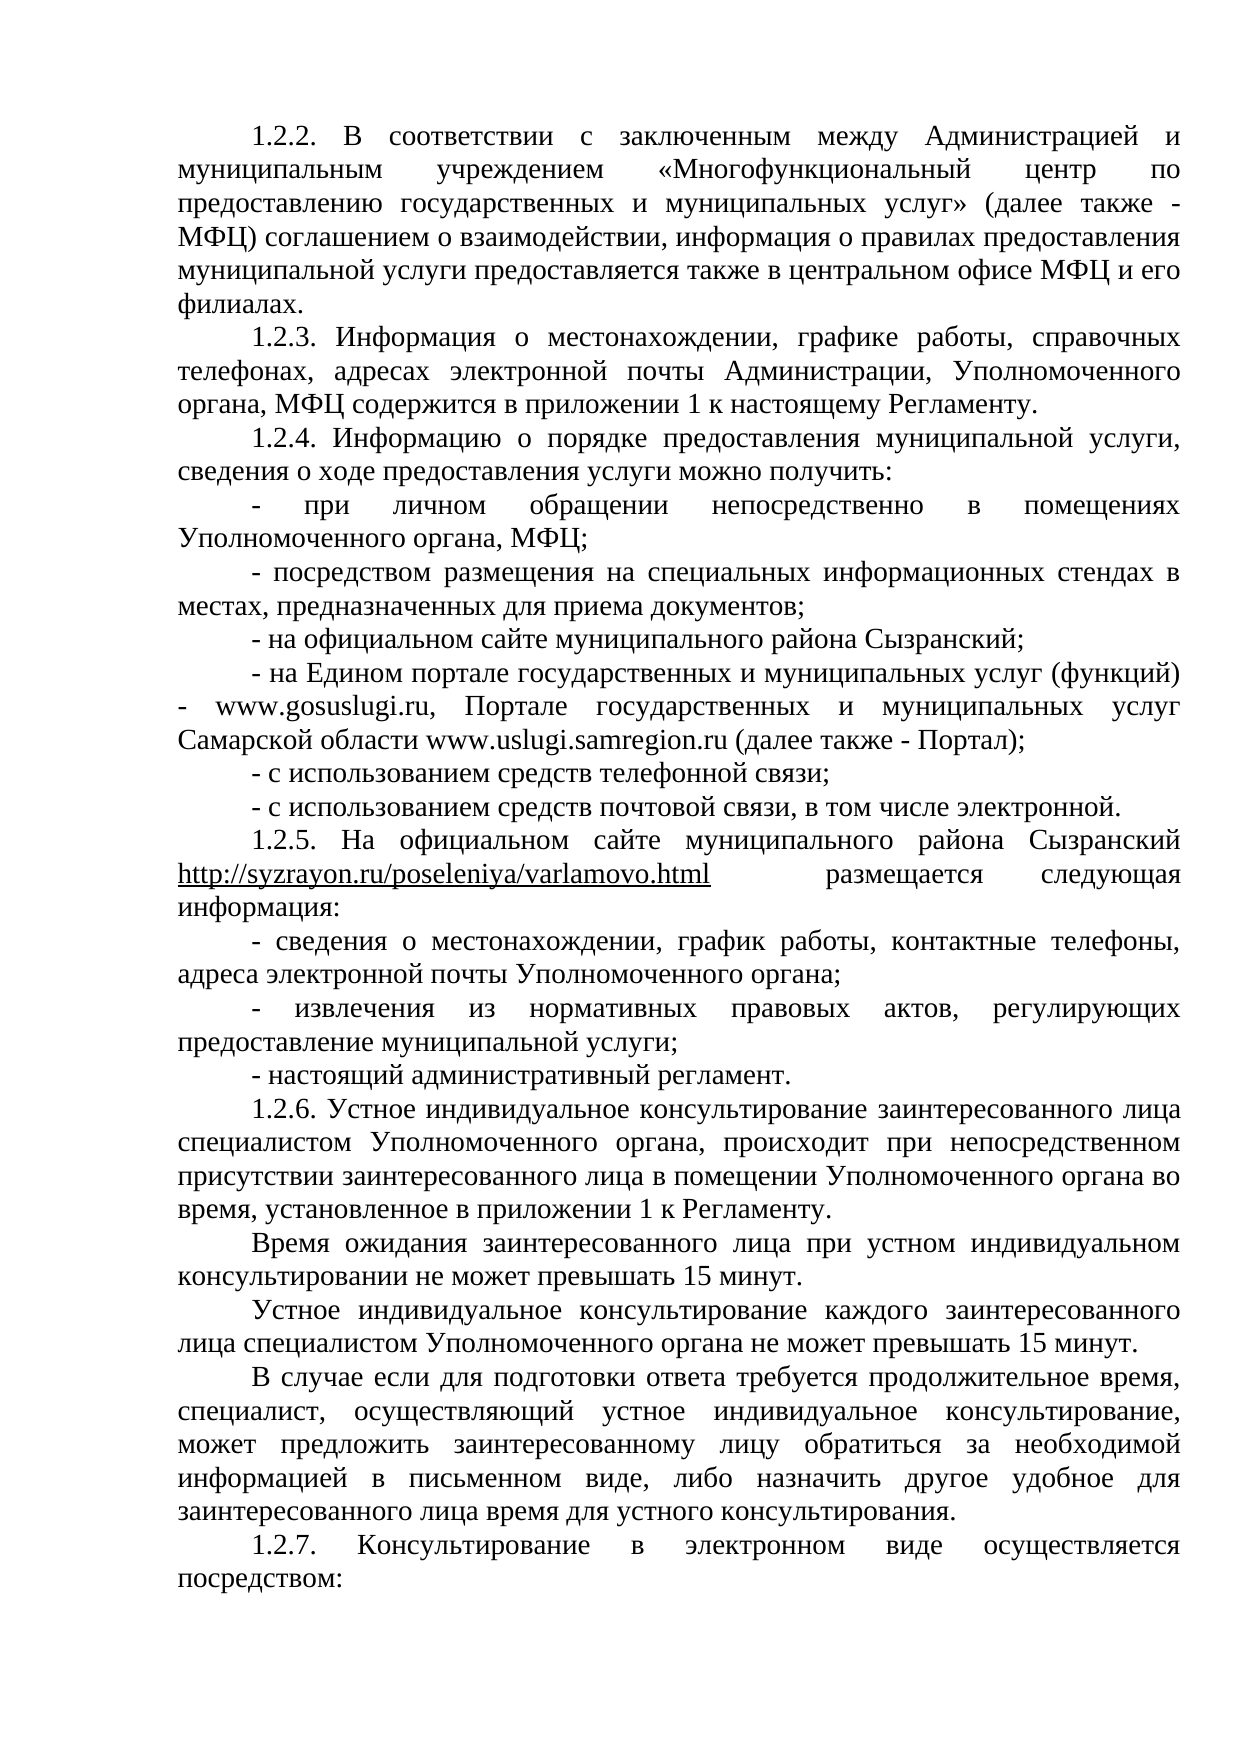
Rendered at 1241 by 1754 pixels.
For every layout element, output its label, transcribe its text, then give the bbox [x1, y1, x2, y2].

text - с использованием средств почтовой связи, в том числе электронной. [177, 789, 1181, 822]
text - на Едином портале государственных и муниципальных услуг (функций) - www.gosuslugi.ru, Портале государственных и муниципальных услуг Самарской области www.uslugi.samregion.ru (далее также - Портал); [177, 655, 1181, 755]
text - сведения о местонахождении, график работы, контактные телефоны, адреса электронной почты Уполномоченного органа; [177, 923, 1181, 990]
text - на официальном сайте муниципального района Сызранский; [177, 621, 1181, 655]
text - извлечения из нормативных правовых актов, регулирующих предоставление муниципальной услуги; [177, 990, 1181, 1057]
text В случае если для подготовки ответа требуется продолжительное время, специалист, осуществляющий устное индивидуальное консультирование, может предложить заинтересованному лицу обратиться за необходимой информацией в письменном виде, либо назначить другое удобное для заинтересованного лица время для устного консультирования. [177, 1359, 1181, 1527]
text 1.2.2. В соответствии с заключенным между Администрацией и муниципальным учреждением «Многофункциональный центр по предоставлению государственных и муниципальных услуг» (далее также - МФЦ) соглашением о взаимодействии, информация о правилах предоставления муниципальной услуги предоставляется также в центральном офисе МФЦ и его филиалах. [177, 118, 1181, 319]
text 1.2.3. Информация о местонахождении, графике работы, справочных телефонах, адресах электронной почты Администрации, Уполномоченного органа, МФЦ содержится в приложении 1 к настоящему Регламенту. [177, 319, 1181, 420]
text Устное индивидуальное консультирование каждого заинтересованного лица специалистом Уполномоченного органа не может превышать 15 минут. [177, 1292, 1181, 1359]
text 1.2.6. Устное индивидуальное консультирование заинтересованного лица специалистом Уполномоченного органа, происходит при непосредственном присутствии заинтересованного лица в помещении Уполномоченного органа во время, установленное в приложении 1 к Регламенту. [177, 1091, 1181, 1225]
text 1.2.4. Информацию о порядке предоставления муниципальной услуги, сведения о ходе предоставления услуги можно получить: [177, 420, 1181, 487]
text - при личном обращении непосредственно в помещениях Уполномоченного органа, МФЦ; [177, 487, 1181, 554]
text 1.2.5. На официальном сайте муниципального района Сызранский http://syzrayon.ru/poseleniya/varlamovo.html размещается следующая информация: [177, 822, 1181, 923]
text Время ожидания заинтересованного лица при устном индивидуальном консультировании не может превышать 15 минут. [177, 1225, 1181, 1292]
text - с использованием средств телефонной связи; [177, 755, 1181, 789]
text 1.2.7. Консультирование в электронном виде осуществляется посредством: [177, 1527, 1181, 1594]
text - посредством размещения на специальных информационных стендах в местах, предназначенных для приема документов; [177, 554, 1181, 621]
text - настоящий административный регламент. [177, 1057, 1181, 1091]
